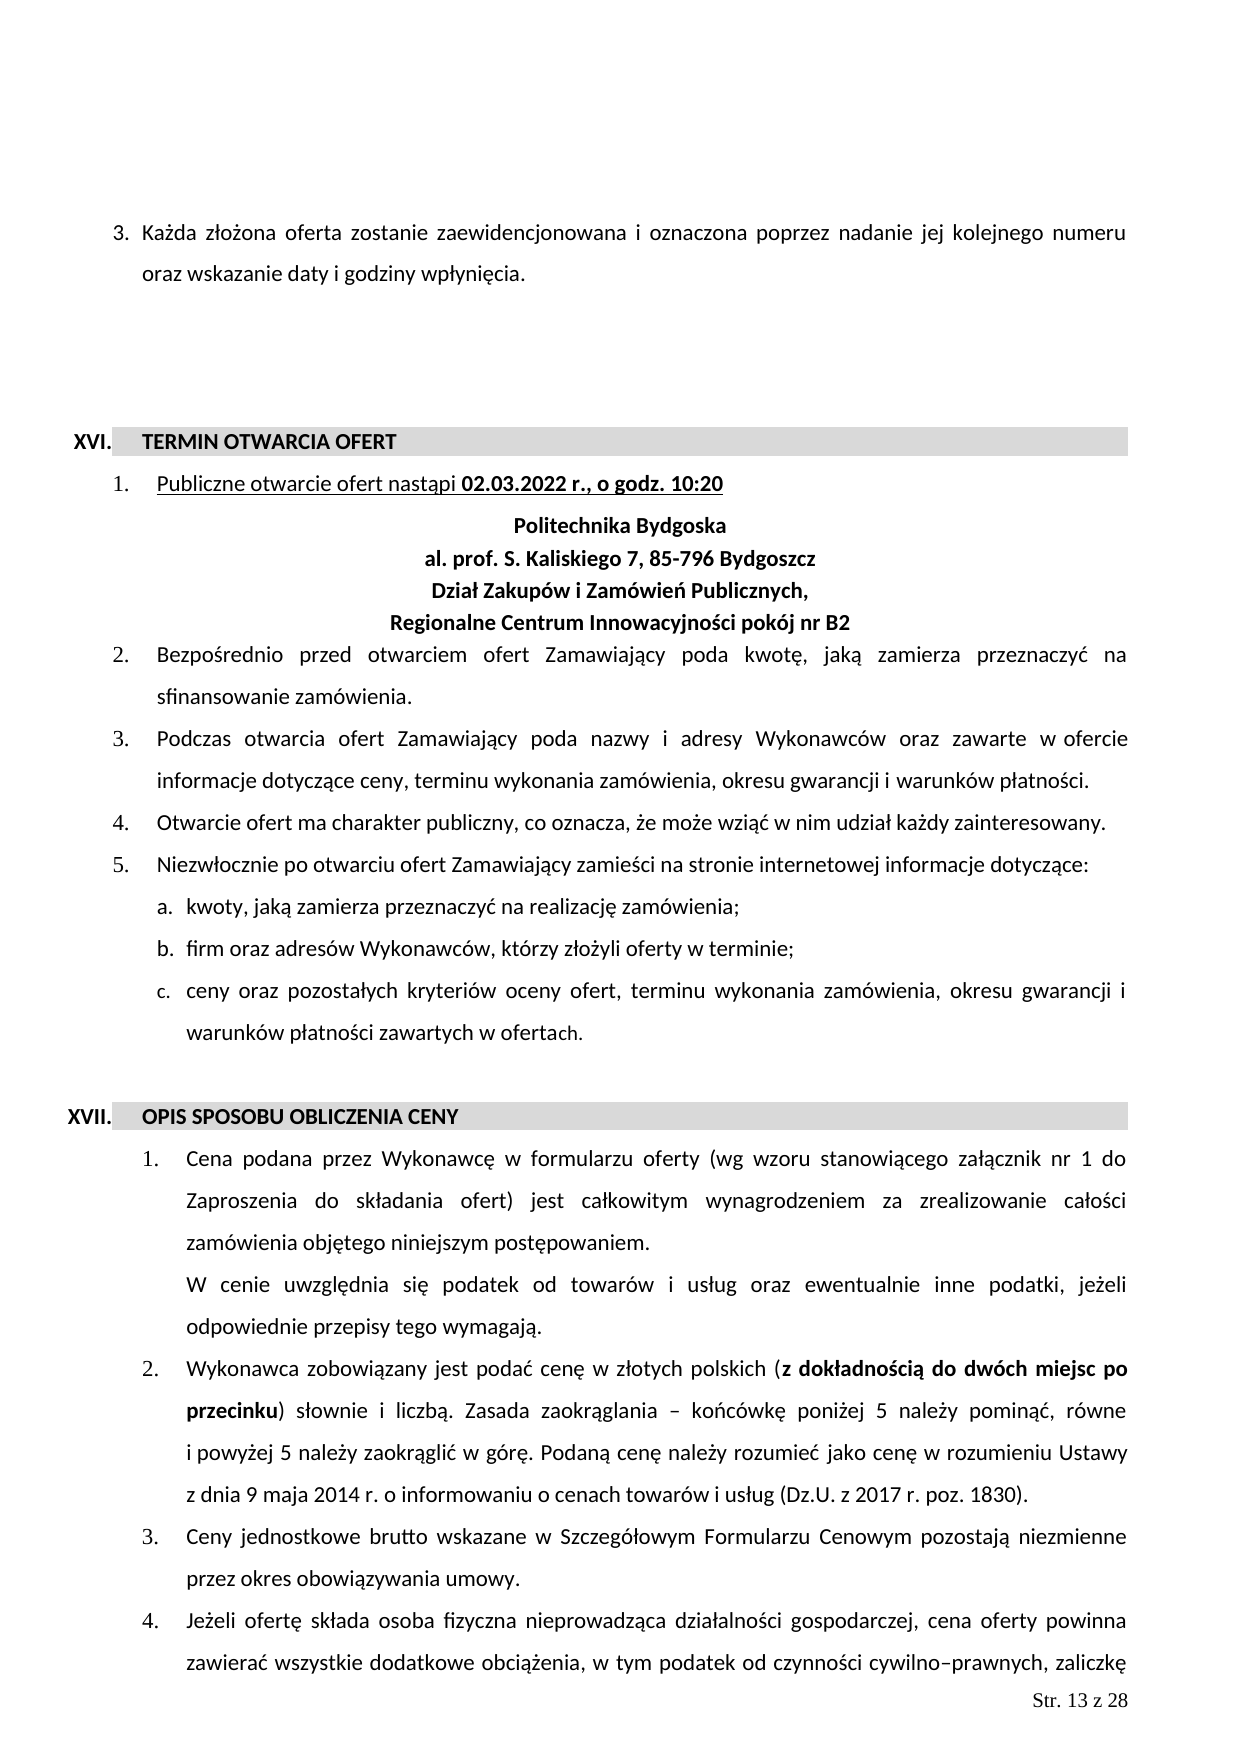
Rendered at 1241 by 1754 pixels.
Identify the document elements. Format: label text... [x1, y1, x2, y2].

list Podczas otwarcia ofert Zamawiający poda nazwy i adresy Wykonawców oraz zawarte w ofercie informacje dotyczące ceny, terminu wykonania zamówienia, okresu gwarancji i warunków płatności. [112, 724, 1128, 794]
list firm oraz adresów Wykonawców, którzy złożyli oferty w terminie; [157, 934, 1128, 962]
text al. prof. S. Kaliskiego 7, 85-796 Bydgoszcz [112, 544, 1128, 572]
list Wykonawca zobowiązany jest podać cenę w złotych polskich (z dokładnością do dwóch miejsc po przecinku) słownie i liczbą. Zasada zaokrąglania – końcówkę poniżej 5 należy pominąć, równe i powyżej 5 należy zaokrąglić w górę. Podaną cenę należy rozumieć jako cenę w rozumieniu Ustawy z dnia 9 maja 2014 r. o informowaniu o cenach towarów i usług (Dz.U. z 2017 r. poz. 1830). [142, 1354, 1128, 1508]
list Cena podana przez Wykonawcę w formularzu oferty (wg wzoru stanowiącego załącznik nr 1 do Zaproszenia do składania ofert) jest całkowitym wynagrodzeniem za zrealizowanie całości zamówienia objętego niniejszym postępowaniem. [142, 1144, 1128, 1256]
text W cenie uwzględnia się podatek od towarów i usług oraz ewentualnie inne podatki, jeżeli odpowiednie przepisy tego wymagają. [186, 1270, 1128, 1340]
list Ceny jednostkowe brutto wskazane w Szczegółowym Formularzu Cenowym pozostają niezmienne przez okres obowiązywania umowy. [142, 1522, 1128, 1592]
list TERMIN OTWARCIA OFERT [112, 427, 1128, 456]
list Otwarcie ofert ma charakter publiczny, co oznacza, że może wziąć w nim udział każdy zainteresowany. [112, 808, 1128, 836]
text Regionalne Centrum Innowacyjności pokój nr B2 [112, 608, 1128, 636]
list OPIS SPOSOBU OBLICZENIA CENY [112, 1102, 1128, 1130]
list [142, 1606, 1128, 1676]
list Bezpośrednio przed otwarciem ofert Zamawiający poda kwotę, jaką zamierza przeznaczyć na sfinansowanie zamówienia. [112, 640, 1128, 710]
list kwoty, jaką zamierza przeznaczyć na realizację zamówienia; [157, 892, 1128, 920]
text Dział Zakupów i Zamówień Publicznych, [112, 576, 1128, 604]
list Niezwłocznie po otwarciu ofert Zamawiający zamieści na stronie internetowej informacje dotyczące: [112, 850, 1128, 878]
text Politechnika Bydgoska [112, 511, 1128, 539]
list ceny oraz pozostałych kryteriów oceny ofert, terminu wykonania zamówienia, okresu gwarancji i warunków płatności zawartych w ofertach. [157, 976, 1128, 1046]
list Publiczne otwarcie ofert nastąpi 02.03.2022 r., o godz. 10:20 [112, 469, 1128, 497]
list Każda złożona oferta zostanie zaewidencjonowana i oznaczona poprzez nadanie jej kolejnego numeru oraz wskazanie daty i godziny wpłynięcia. [112, 218, 1128, 288]
